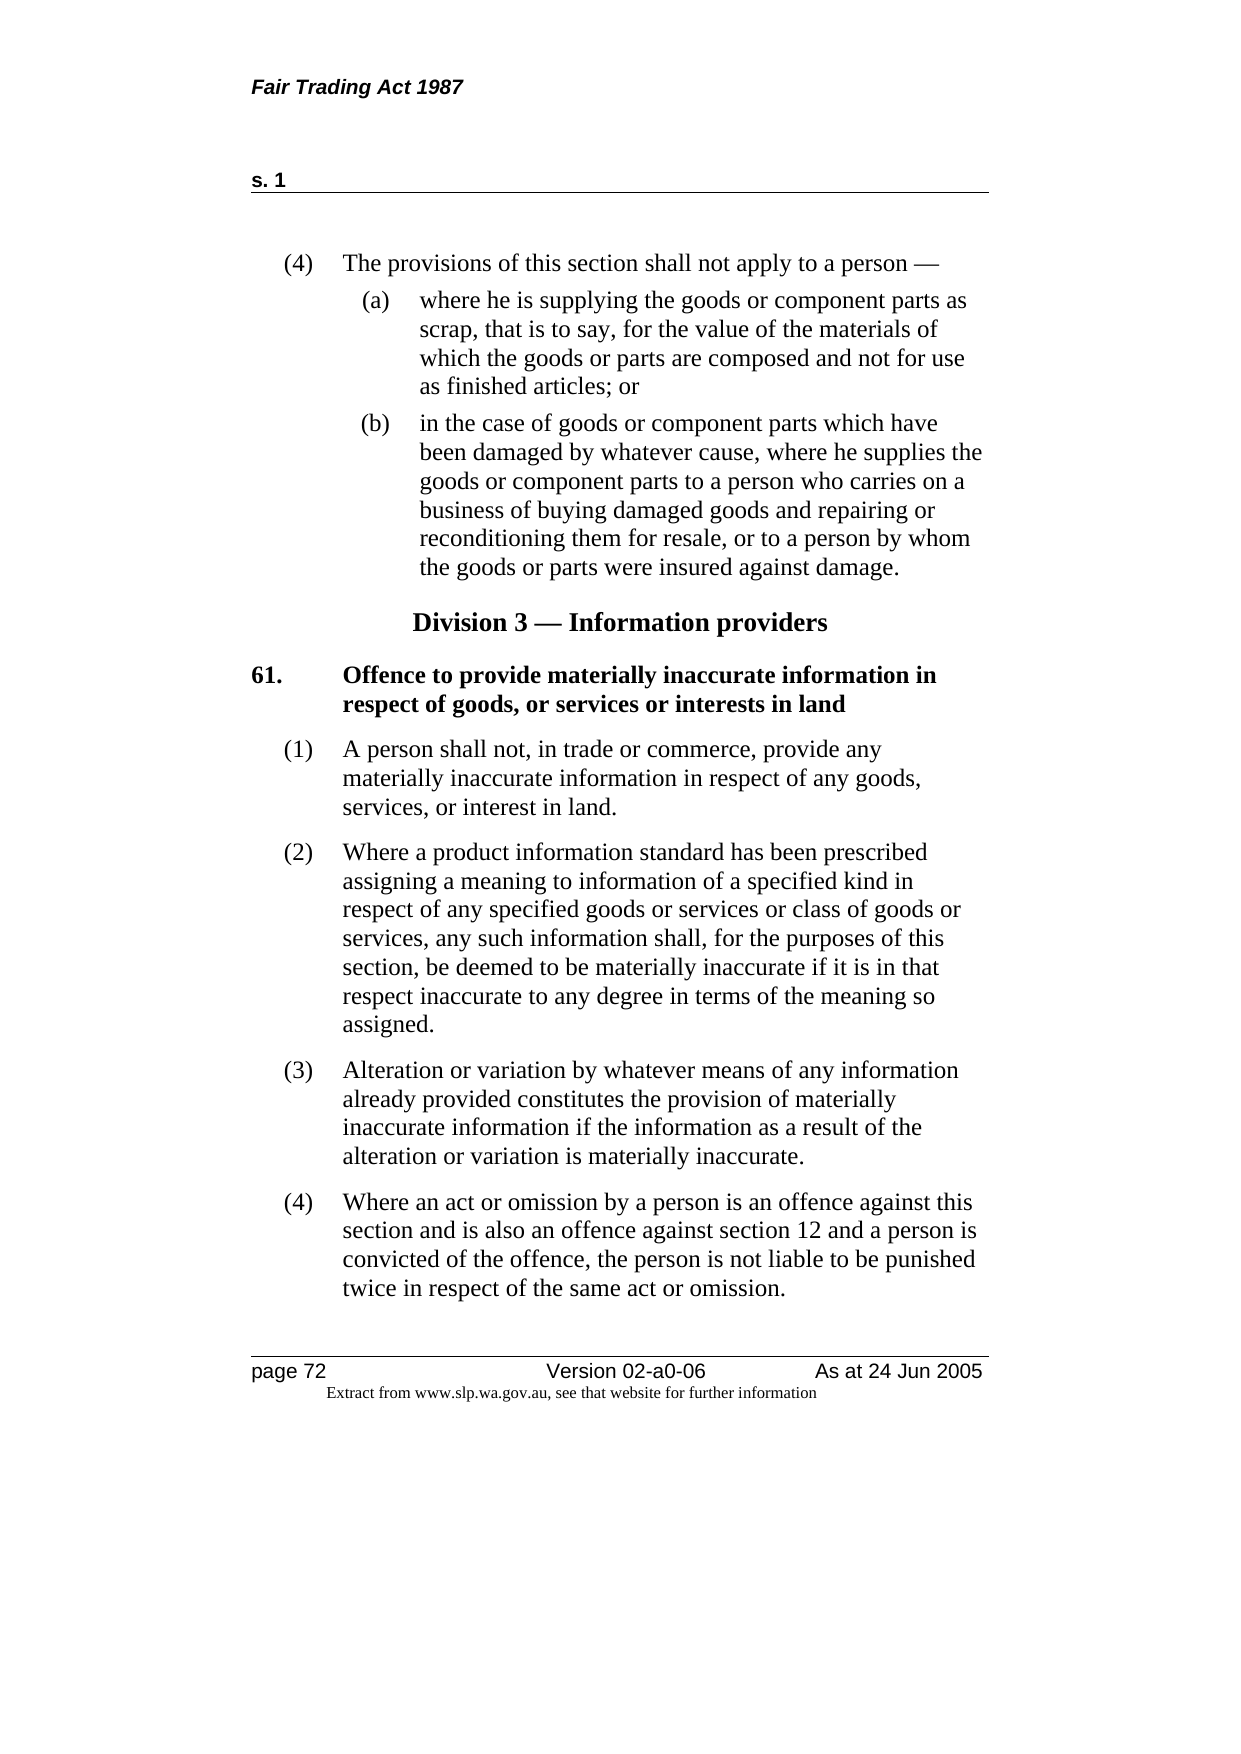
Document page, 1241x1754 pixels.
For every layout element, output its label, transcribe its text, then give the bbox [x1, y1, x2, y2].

subtitle 61. Offence to provide materially inaccurate information in respect of goods, or services or interests in land [251, 660, 989, 717]
subtitle Division 3 — Information providers [251, 606, 989, 637]
text (4) Where an act or omission by a person is an offence against this section and is also an offence against section 12 and a person is convicted of the offence, the person is not liable to be punished twice in respect of the same act or omission. [251, 1187, 989, 1302]
text (4) The provisions of this section shall not apply to a person — [251, 248, 989, 277]
text (1) A person shall not, in trade or commerce, provide any materially inaccurate information in respect of any goods, services, or interest in land. [251, 734, 989, 820]
text (2) Where a product information standard has been prescribed assigning a meaning to information of a specified kind in respect of any specified goods or services or class of goods or services, any such information shall, for the purposes of this section, be deemed to be materially inaccurate if it is in that respect inaccurate to any degree in terms of the meaning so assigned. [251, 837, 989, 1038]
text (a) where he is supplying the goods or component parts as scrap, that is to say, for the value of the materials of which the goods or parts are composed and not for use as finished articles; or [251, 285, 989, 400]
text (3) Alteration or variation by whatever means of any information already provided constitutes the provision of materially inaccurate information if the information as a result of the alteration or variation is materially inaccurate. [251, 1055, 989, 1170]
text (b) in the case of goods or component parts which have been damaged by whatever cause, where he supplies the goods or component parts to a person who carries on a business of buying damaged goods and repairing or reconditioning them for resale, or to a person by whom the goods or parts were insured against damage. [251, 408, 989, 581]
